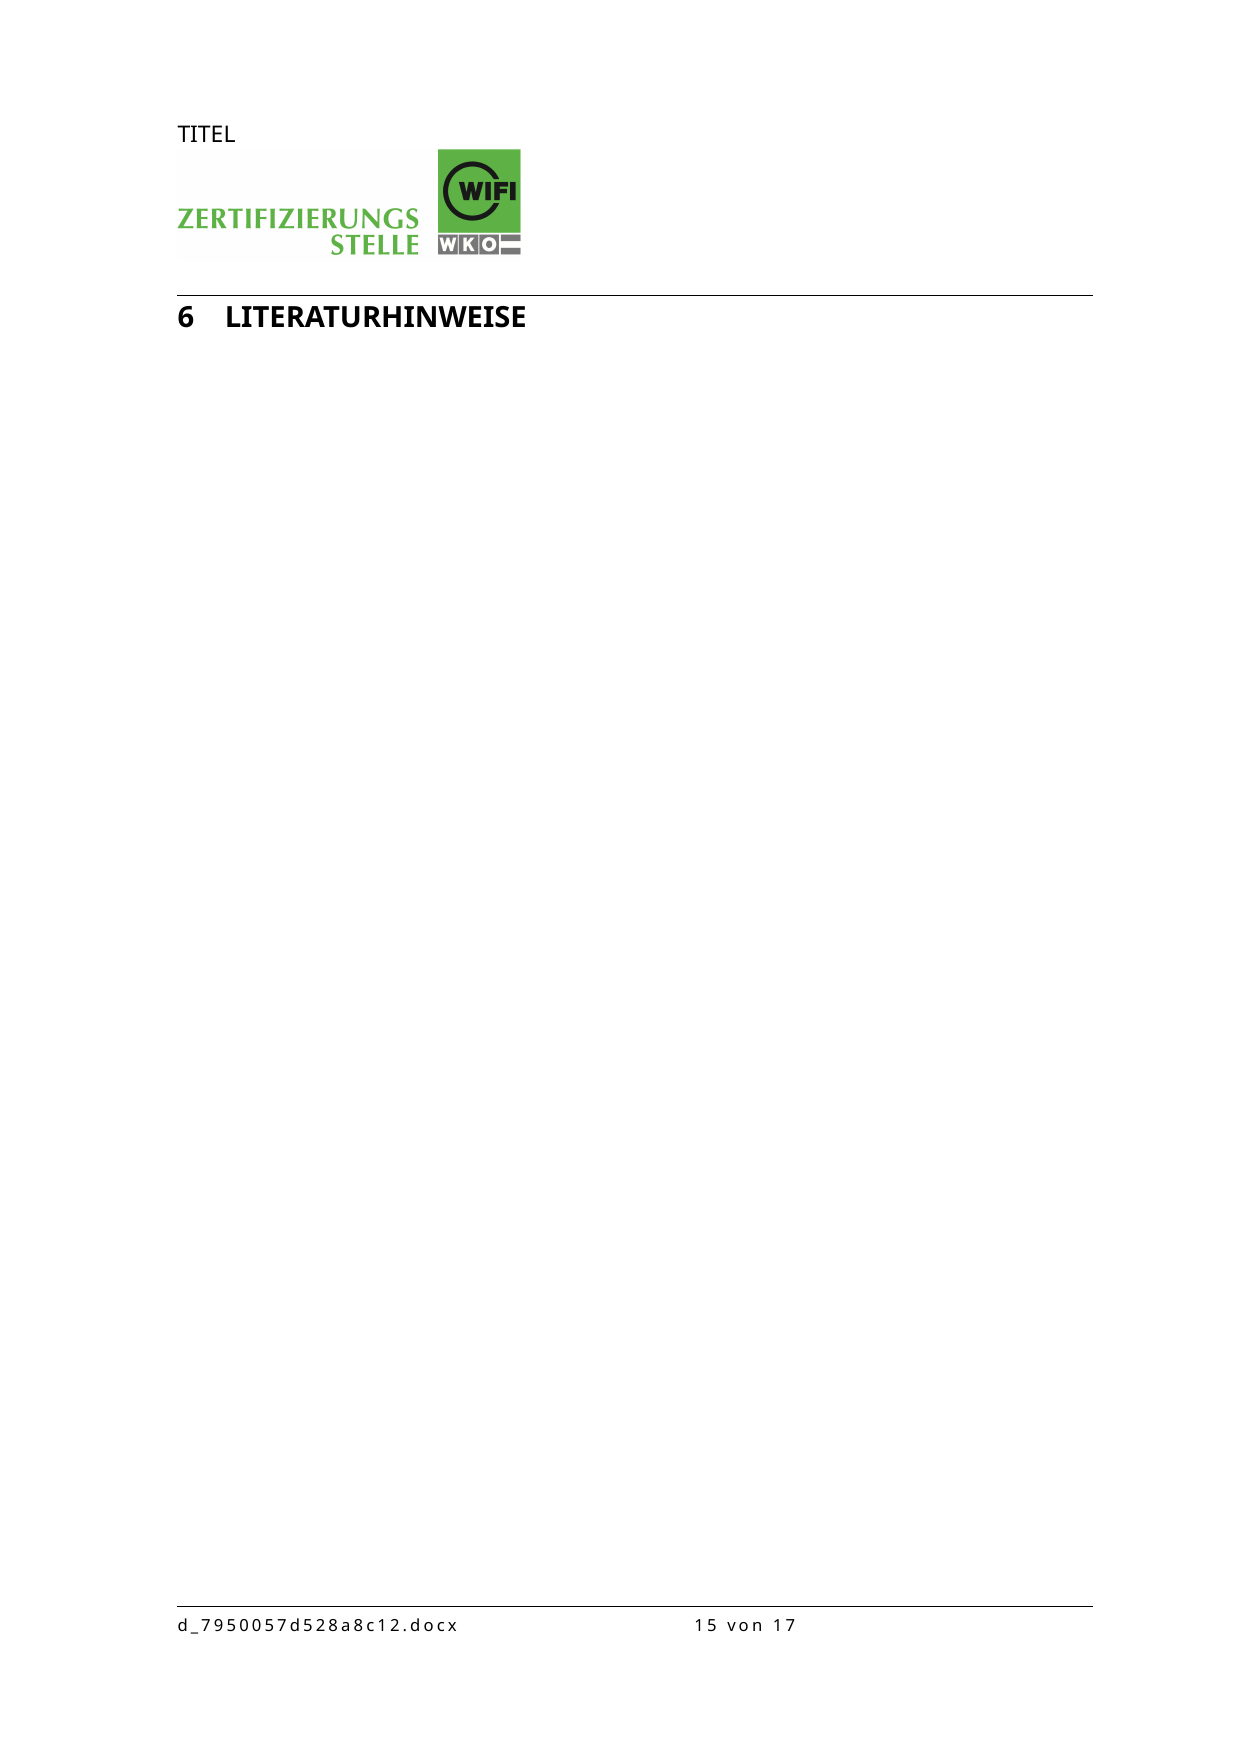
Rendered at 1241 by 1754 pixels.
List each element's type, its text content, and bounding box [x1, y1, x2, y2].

subtitle LITERATURHINWEISE [177, 296, 1093, 336]
picture [177, 149, 521, 262]
